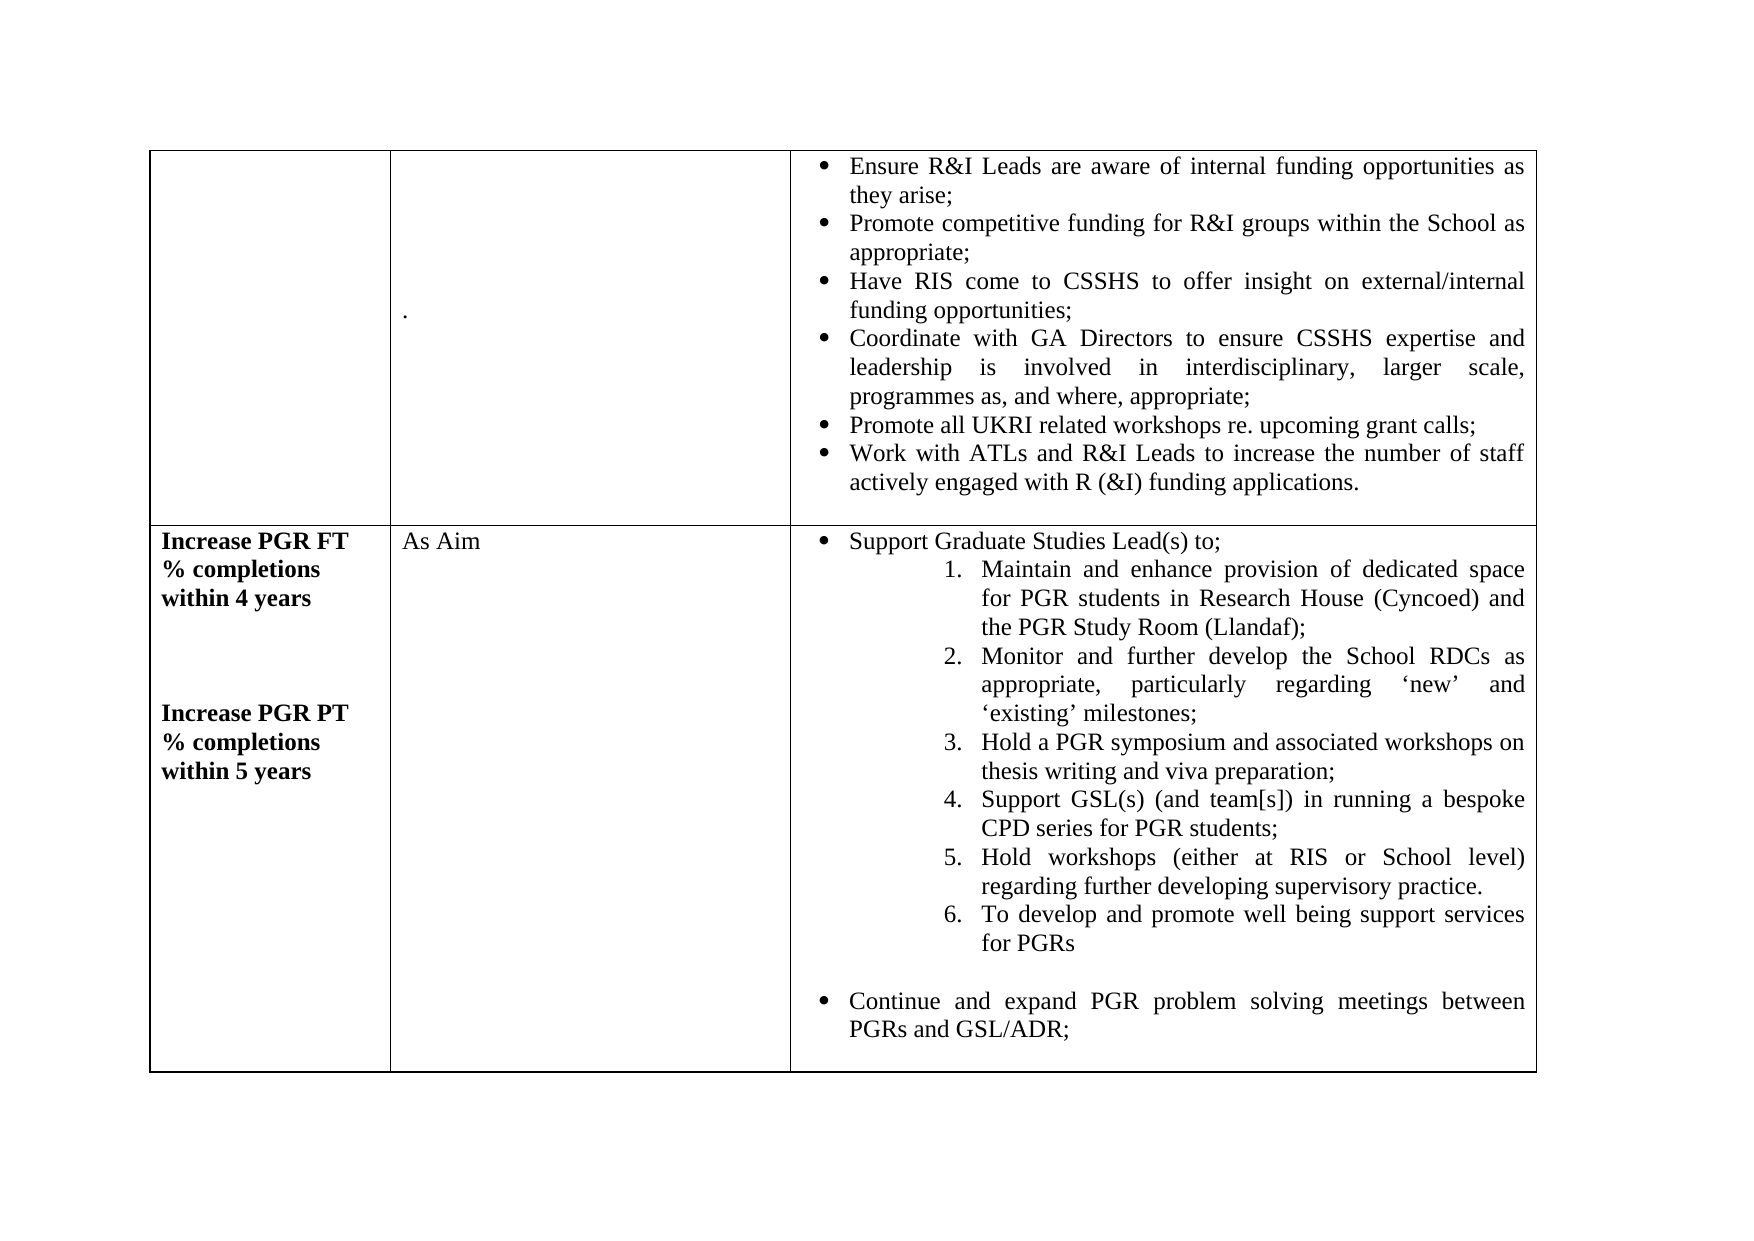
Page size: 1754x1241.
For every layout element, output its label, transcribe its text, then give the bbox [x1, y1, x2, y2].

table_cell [391, 151, 790, 525]
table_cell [151, 151, 390, 525]
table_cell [791, 526, 1536, 1071]
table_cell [791, 151, 1536, 525]
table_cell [151, 526, 390, 1071]
table_cell As Aim [391, 526, 790, 1071]
